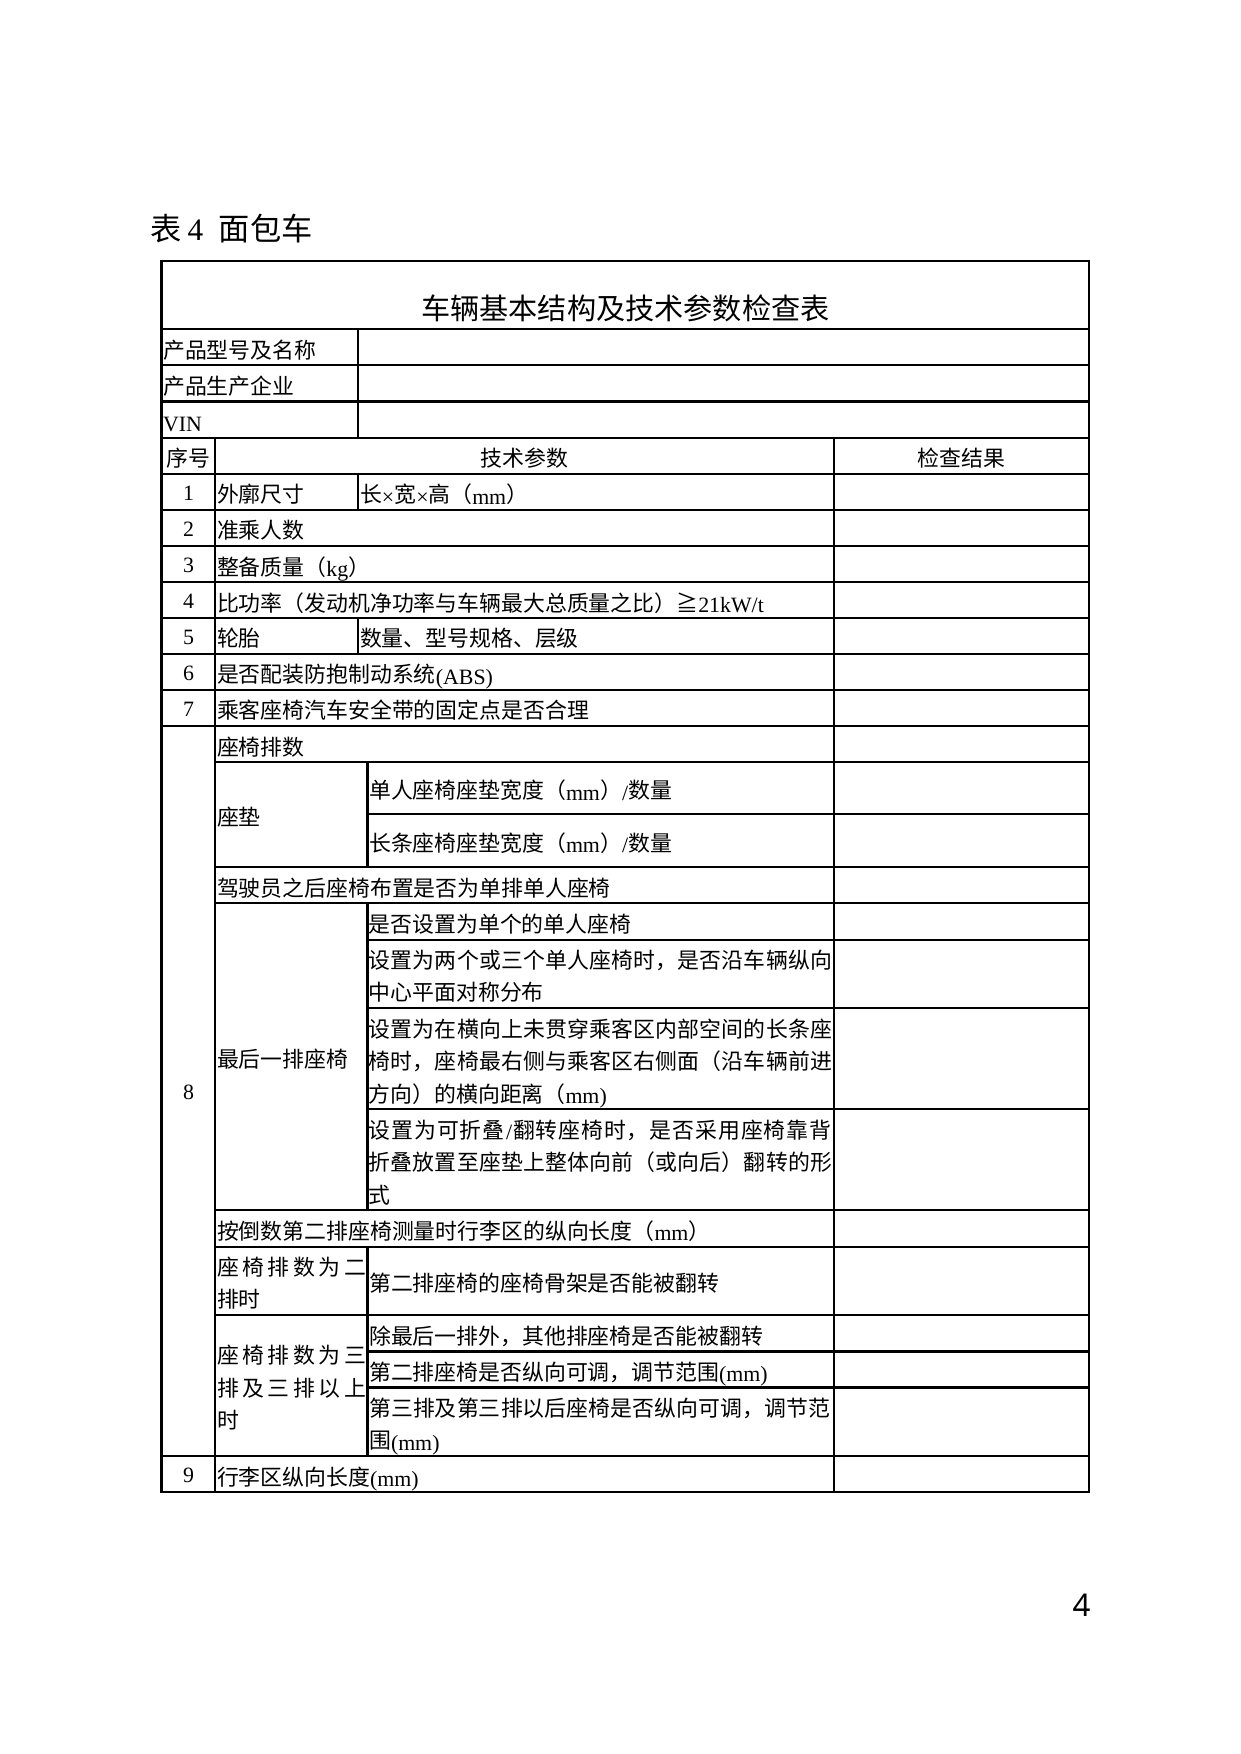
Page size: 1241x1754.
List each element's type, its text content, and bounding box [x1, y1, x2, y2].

table_cell 序号 [163, 439, 214, 473]
table_cell 单人座椅座垫宽度（mm）/数量 [369, 763, 833, 812]
table_cell [835, 547, 1088, 581]
table_cell [835, 1110, 1088, 1209]
table_cell [835, 1211, 1088, 1246]
table_cell [835, 941, 1088, 1007]
table_header 车辆基本结构及技术参数检查表 [163, 262, 1088, 328]
table_cell 产品生产企业 [163, 366, 357, 400]
table_cell [835, 583, 1088, 617]
table_cell [359, 403, 1088, 437]
table_cell [835, 1248, 1088, 1314]
table_cell [835, 1457, 1088, 1491]
table_cell 行李区纵向长度(mm) [216, 1457, 833, 1491]
table_cell [359, 366, 1088, 400]
table_cell [835, 727, 1088, 761]
table_cell 第二排座椅是否纵向可调，调节范围(mm) [369, 1353, 833, 1386]
table_cell 座椅排数为二排时 [216, 1248, 366, 1314]
table_cell 乘客座椅汽车安全带的固定点是否合理 [216, 691, 833, 725]
table_cell [835, 1316, 1088, 1350]
table_cell 准乘人数 [216, 511, 833, 545]
table_cell [835, 1353, 1088, 1386]
table_cell [835, 1009, 1088, 1108]
table_cell 第三排及第三排以后座椅是否纵向可调，调节范围(mm) [369, 1389, 833, 1455]
table_cell 2 [163, 511, 214, 545]
table_cell 轮胎 [216, 619, 357, 653]
table_cell [835, 868, 1088, 902]
table_cell 设置为可折叠/翻转座椅时，是否采用座椅靠背折叠放置至座垫上整体向前（或向后）翻转的形式 [369, 1110, 833, 1209]
table_cell 驾驶员之后座椅布置是否为单排单人座椅 [216, 868, 833, 902]
table_cell 除最后一排外，其他排座椅是否能被翻转 [369, 1316, 833, 1350]
table_cell 产品型号及名称 [163, 330, 357, 364]
table_cell 9 [163, 1457, 214, 1491]
table_cell 座垫 [216, 763, 366, 866]
table_cell 整备质量（kg） [216, 547, 833, 581]
table_cell [835, 904, 1088, 938]
table_cell [835, 763, 1088, 812]
table_cell 1 [163, 475, 214, 509]
table_cell 比功率（发动机净功率与车辆最大总质量之比）≧21kW/t [216, 583, 833, 617]
table_cell 是否设置为单个的单人座椅 [369, 904, 833, 938]
table_cell 是否配装防抱制动系统(ABS) [216, 655, 833, 689]
table_cell 数量、型号规格、层级 [359, 619, 833, 653]
table_cell 设置为在横向上未贯穿乘客区内部空间的长条座椅时，座椅最右侧与乘客区右侧面（沿车辆前进方向）的横向距离（mm) [369, 1009, 833, 1108]
table_cell 8 [163, 727, 214, 1455]
table_cell 座椅排数为三排及三排以上时 [216, 1316, 366, 1455]
table_cell 外廓尺寸 [216, 475, 357, 509]
table_cell 5 [163, 619, 214, 653]
table_cell [835, 815, 1088, 866]
table_cell 检查结果 [835, 439, 1088, 473]
table_cell [359, 330, 1088, 364]
table_cell [835, 511, 1088, 545]
table_cell 技术参数 [216, 439, 833, 473]
table_cell 最后一排座椅 [216, 904, 366, 1209]
table_cell 设置为两个或三个单人座椅时，是否沿车辆纵向中心平面对称分布 [369, 941, 833, 1007]
table_cell 第二排座椅的座椅骨架是否能被翻转 [369, 1248, 833, 1314]
table_cell [835, 1389, 1088, 1455]
table_cell VIN [163, 403, 357, 437]
table_cell 座椅排数 [216, 727, 833, 761]
table_cell 长×宽×高（mm） [359, 475, 833, 509]
table_cell [835, 619, 1088, 653]
table_cell 7 [163, 691, 214, 725]
table_cell [835, 655, 1088, 689]
table_cell [835, 475, 1088, 509]
text 表4 面包车 [150, 194, 1090, 259]
table_cell 长条座椅座垫宽度（mm）/数量 [369, 815, 833, 866]
table_cell [835, 691, 1088, 725]
table_cell 4 [163, 583, 214, 617]
table_cell 按倒数第二排座椅测量时行李区的纵向长度（mm） [216, 1211, 833, 1246]
table_cell 6 [163, 655, 214, 689]
table_cell 3 [163, 547, 214, 581]
